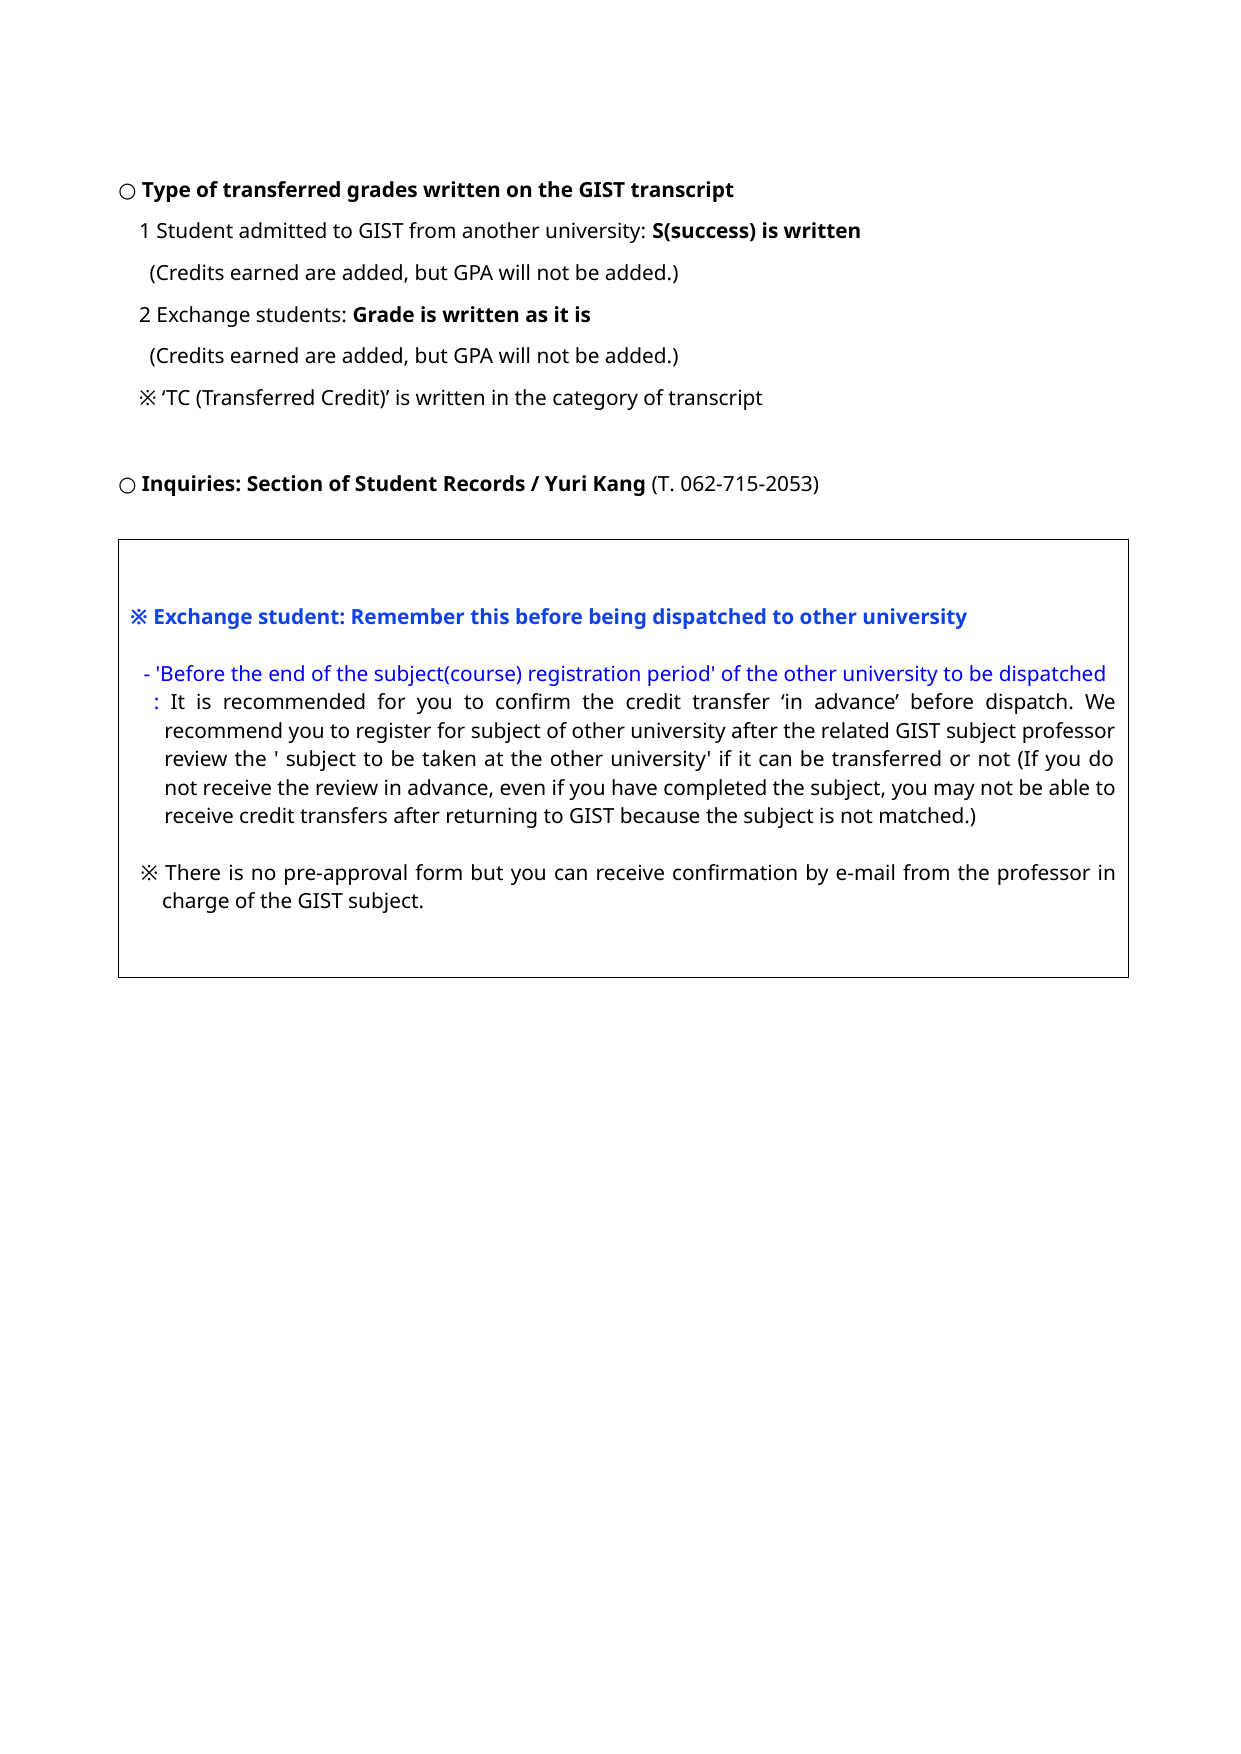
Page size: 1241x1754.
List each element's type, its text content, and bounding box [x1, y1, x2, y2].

text (Credits earned are added, but GPA will not be added.) [118, 261, 1122, 286]
text ○ Inquiries: Section of Student Records / Yuri Kang (T. 062-715-2053) [118, 469, 1122, 497]
text 1 Student admitted to GIST from another university: S(success) is written [139, 219, 1122, 244]
text ○ Type of transferred grades written on the GIST transcript [118, 177, 1122, 202]
text 2 Exchange students: Grade is written as it is [139, 302, 1122, 327]
text (Credits earned are added, but GPA will not be added.) [118, 344, 1122, 369]
table_header ※ Exchange student: Remember this before being dispatched to other university - 'Before the end of the subject(course) registration period' of the other university to be dispatched : It is recommended for you to confirm the credit transfer ‘in advance’ before dispatch. We recommend you to register for subject of other university after the related GIST subject professor review the ' subject to be taken at the other university' if it can be transferred or not (If you do not receive the review in advance, even if you have completed the subject, you may not be able to receive credit transfers after returning to GIST because the subject is not matched.) ※ There is no pre-approval form but you can receive confirmation by e-mail from the professor in charge of the GIST subject. [119, 540, 1128, 977]
text ※ ‘TC (Transferred Credit)’ is written in the category of transcript [118, 386, 1122, 411]
